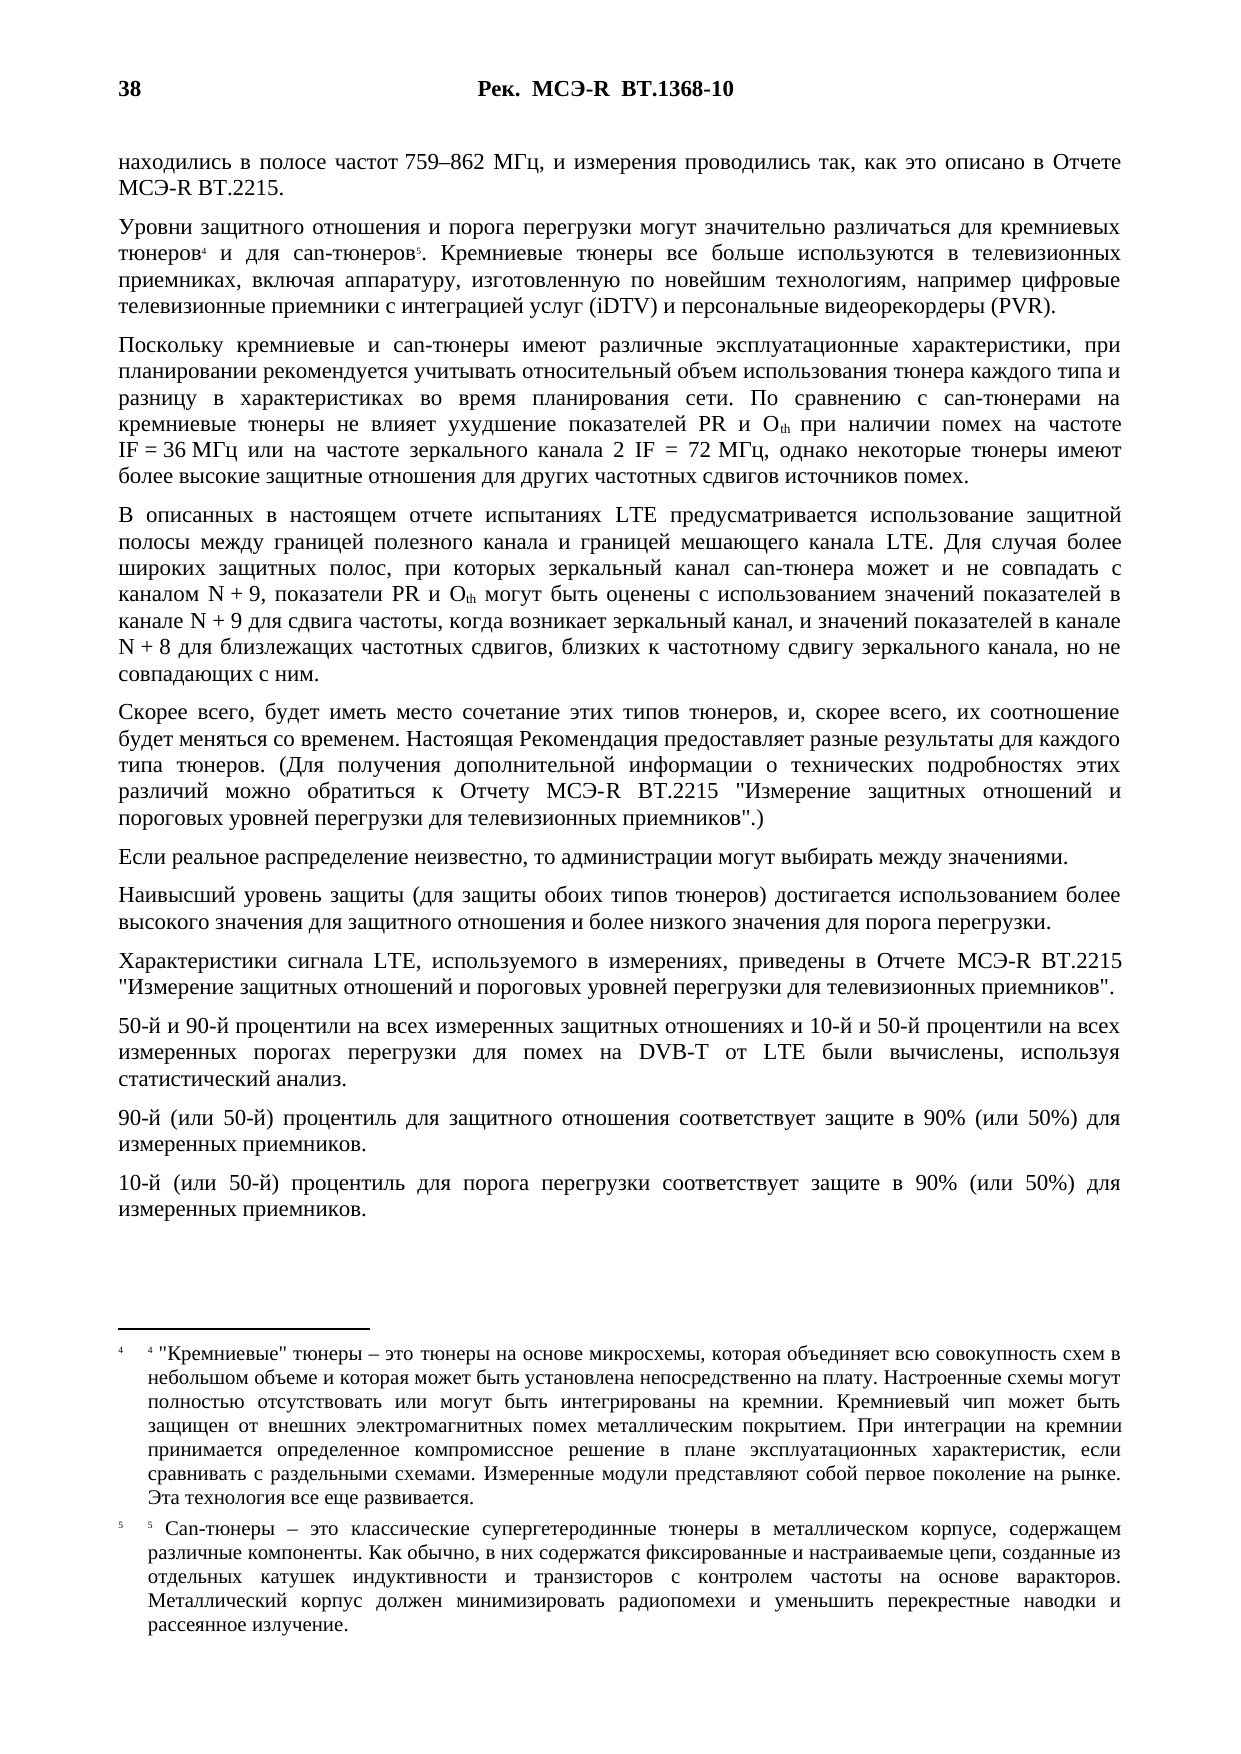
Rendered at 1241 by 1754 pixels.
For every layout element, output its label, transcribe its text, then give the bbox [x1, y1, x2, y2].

text Если реальное распределение неизвестно, то администрации могут выбирать между значениями. [118, 843, 1122, 869]
text Скорее всего, будет иметь место сочетание этих типов тюнеров, и, скорее всего, их соотношение будет меняться со временем. Настоящая Рекомендация предоставляет разные результаты для каждого типа тюнеров. (Для получения дополнительной информации о технических подробностях этих различий можно обратиться к Отчету МСЭ-R ВТ.2215 "Измерение защитных отношений и пороговых уровней перегрузки для телевизионных приемников".) [118, 698, 1122, 830]
text В описанных в настоящем отчете испытаниях LTE предусматривается использование защитной полосы между границей полезного канала и границей мешающего канала LTE. Для случая более широких защитных полос, при которых зеркальный канал can-тюнера может и не совпадать с каналом N + 9, показатели PR и Oth могут быть оценены с использованием значений показателей в канале N + 9 для сдвига частоты, когда возникает зеркальный канал, и значений показателей в канале N + 8 для близлежащих частотных сдвигов, близких к частотному сдвигу зеркального канала, но не совпадающих с ним. [118, 501, 1122, 686]
text Наивысший уровень защиты (для защиты обоих типов тюнеров) достигается использованием более высокого значения для защитного отношения и более низкого значения для порога перегрузки. [118, 882, 1122, 934]
text Поскольку кремниевые и can-тюнеры имеют различные эксплуатационные характеристики, при планировании рекомендуется учитывать относительный объем использования тюнера каждого типа и разницу в характеристиках во время планирования сети. По сравнению с can-тюнерами на кремниевые тюнеры не влияет ухудшение показателей PR и Oth при наличии помех на частоте IF = 36 МГц или на частоте зеркального канала 2 IF = 72 МГц, однако некоторые тюнеры имеют более высокие защитные отношения для других частотных сдвигов источников помех. [118, 331, 1122, 489]
text 10-й (или 50-й) процентиль для порога перегрузки соответствует защите в 90% (или 50%) для измеренных приемников. [118, 1169, 1122, 1221]
text 50-й и 90-й процентили на всех измеренных защитных отношениях и 10-й и 50-й процентили на всех измеренных порогах перегрузки для помех на DVB-T от LTE были вычислены, используя статистический анализ. [118, 1012, 1122, 1091]
text Характеристики сигнала LTE, используемого в измерениях, приведены в Отчете МСЭ-R ВТ.2215 "Измерение защитных отношений и пороговых уровней перегрузки для телевизионных приемников". [118, 947, 1122, 999]
text Уровни защитного отношения и порога перегрузки могут значительно различаться для кремниевых тюнеров4 и для can-тюнеров5. Кремниевые тюнеры все больше используются в телевизионных приемниках, включая аппаратуру, изготовленную по новейшим технологиям, например цифровые телевизионные приемники с интеграцией услуг (iDTV) и персональные видеорекордеры (PVR). [118, 213, 1122, 318]
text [118, 148, 1122, 200]
text 90-й (или 50-й) процентиль для защитного отношения соответствует защите в 90% (или 50%) для измеренных приемников. [118, 1103, 1122, 1156]
